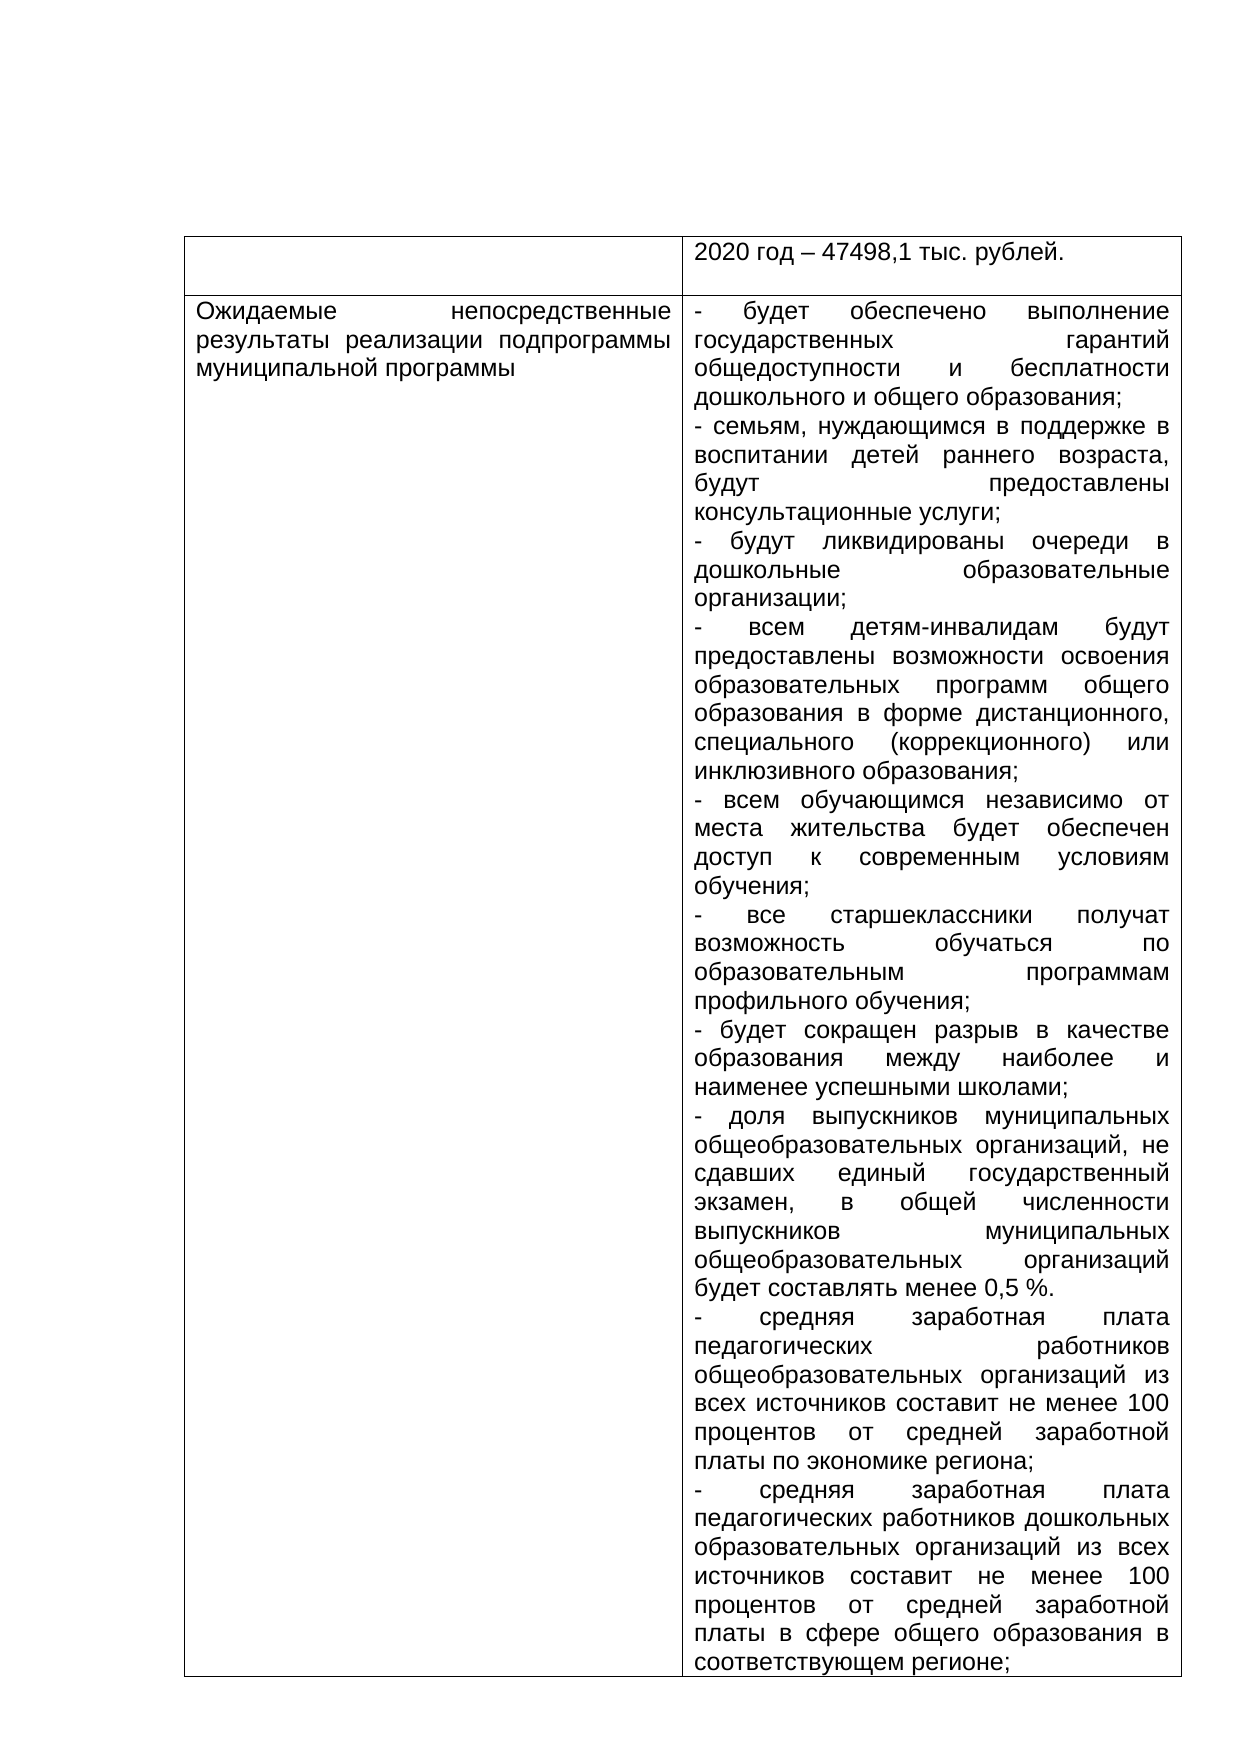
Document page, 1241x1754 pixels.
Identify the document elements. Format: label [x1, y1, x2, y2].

table_cell [185, 296, 682, 1676]
table_cell [185, 237, 682, 295]
table_cell [683, 296, 1181, 1676]
table_cell [683, 237, 1181, 295]
